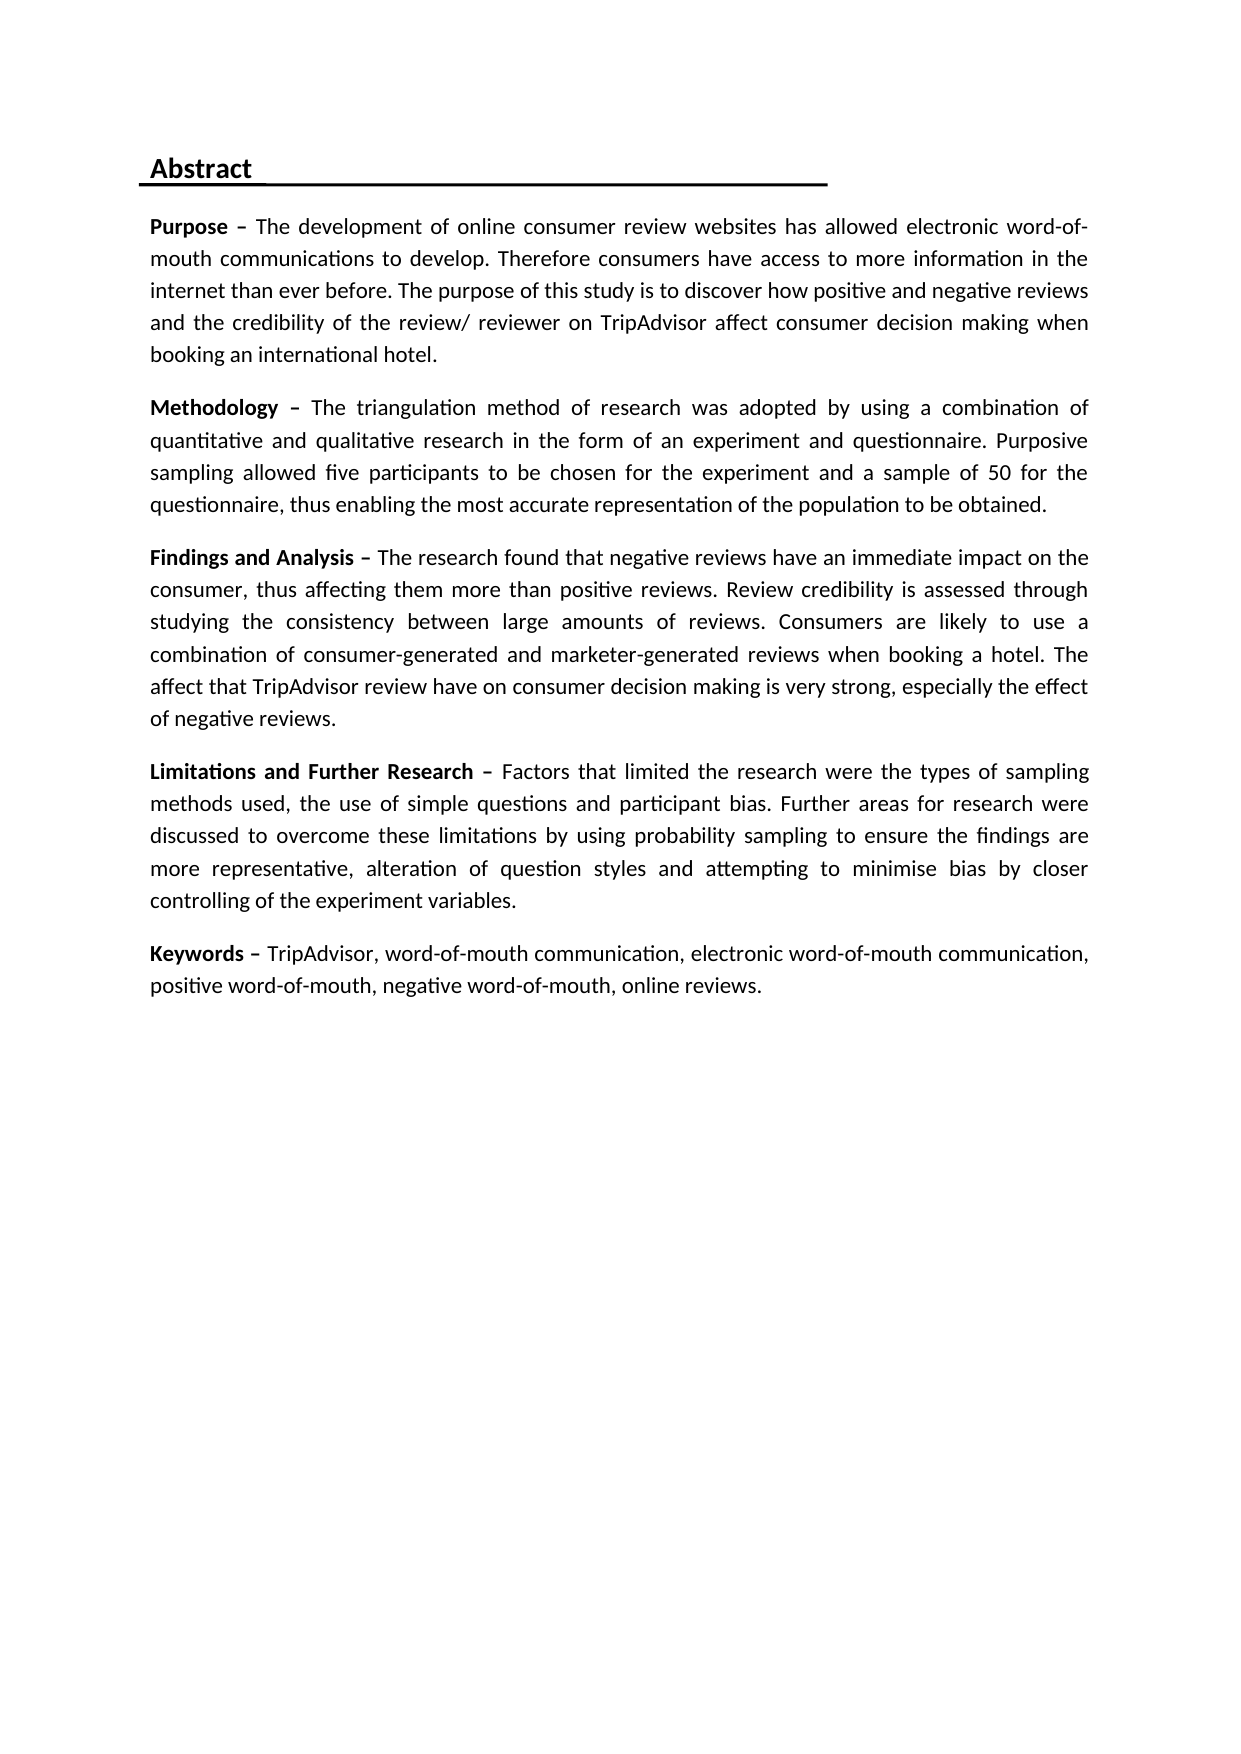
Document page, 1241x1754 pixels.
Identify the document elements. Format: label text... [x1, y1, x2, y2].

text Limitations and Further Research – Factors that limited the research were the types of sampling methods used, the use of simple questions and participant bias. Further areas for research were discussed to overcome these limitations by using probability sampling to ensure the findings are more representative, alteration of question styles and attempting to minimise bias by closer controlling of the experiment variables. [150, 757, 1090, 914]
text Purpose – The development of online consumer review websites has allowed electronic word-of-mouth communications to develop. Therefore consumers have access to more information in the internet than ever before. The purpose of this study is to discover how positive and negative reviews and the credibility of the review/ reviewer on TripAdvisor affect consumer decision making when booking an international hotel. [150, 212, 1090, 368]
text Methodology – The triangulation method of research was adopted by using a combination of quantitative and qualitative research in the form of an experiment and questionnaire. Purposive sampling allowed five participants to be chosen for the experiment and a sample of 50 for the questionnaire, thus enabling the most accurate representation of the population to be obtained. [150, 393, 1090, 518]
text Findings and Analysis – The research found that negative reviews have an immediate impact on the consumer, thus affecting them more than positive reviews. Review credibility is assessed through studying the consistency between large amounts of reviews. Consumers are likely to use a combination of consumer-generated and marketer-generated reviews when booking a hotel. The affect that TripAdvisor review have on consumer decision making is very strong, especially the effect of negative reviews. [150, 543, 1090, 732]
text Abstract [150, 150, 1090, 186]
text Keywords – TripAdvisor, word-of-mouth communication, electronic word-of-mouth communication, positive word-of-mouth, negative word-of-mouth, online reviews. [150, 939, 1090, 999]
